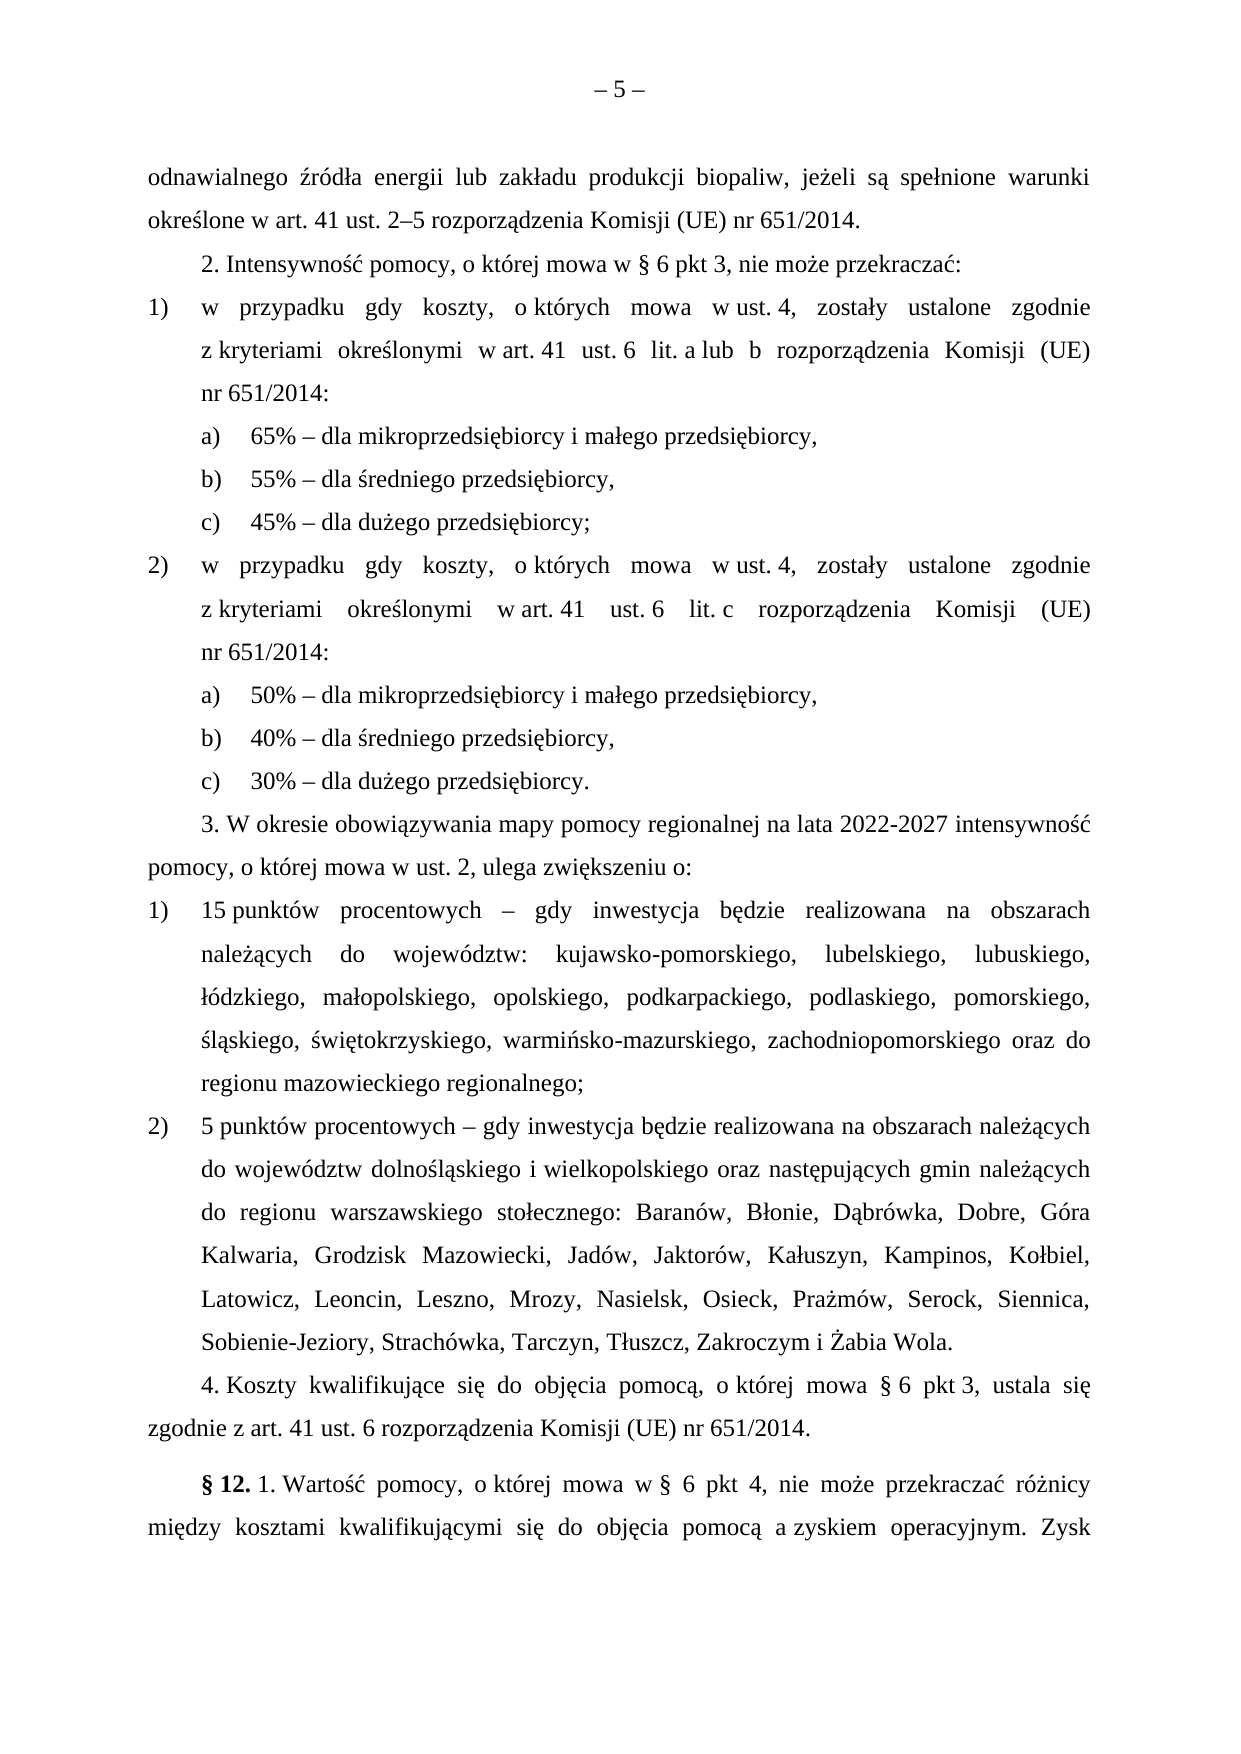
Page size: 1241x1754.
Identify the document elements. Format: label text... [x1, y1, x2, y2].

text c) 45% – dla dużego przedsiębiorcy; [201, 507, 1091, 536]
text 2) 5 punktów procentowych – gdy inwestycja będzie realizowana na obszarach należących do województw dolnośląskiego i wielkopolskiego oraz następujących gmin należących do regionu warszawskiego stołecznego: Baranów, Błonie, Dąbrówka, Dobre, Góra Kalwaria, Grodzisk Mazowiecki, Jadów, Jaktorów, Kałuszyn, Kampinos, Kołbiel, Latowicz, Leoncin, Leszno, Mrozy, Nasielsk, Osieck, Prażmów, Serock, Siennica, Sobienie-Jeziory, Strachówka, Tarczyn, Tłuszcz, Zakroczym i Żabia Wola. [148, 1111, 1091, 1356]
text a) 50% – dla mikroprzedsiębiorcy i małego przedsiębiorcy, [201, 680, 1091, 709]
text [148, 162, 1091, 234]
text a) 65% – dla mikroprzedsiębiorcy i małego przedsiębiorcy, [201, 421, 1091, 450]
text 2. Intensywność pomocy, o której mowa w § 6 pkt 3, nie może przekraczać: [148, 249, 1091, 277]
text 4. Koszty kwalifikujące się do objęcia pomocą, o której mowa § 6 pkt 3, ustala się zgodnie z art. 41 ust. 6 rozporządzenia Komisji (UE) nr 651/2014. [148, 1370, 1091, 1442]
text b) 55% – dla średniego przedsiębiorcy, [201, 464, 1091, 493]
text 1) w przypadku gdy koszty, o których mowa w ust. 4, zostały ustalone zgodnie z kryteriami określonymi w art. 41 ust. 6 lit. a lub b rozporządzenia Komisji (UE) nr 651/2014: [148, 292, 1091, 407]
text 3. W okresie obowiązywania mapy pomocy regionalnej na lata 2022-2027 intensywność pomocy, o której mowa w ust. 2, ulega zwiększeniu o: [148, 809, 1091, 881]
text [148, 1469, 1091, 1541]
text 1) 15 punktów procentowych – gdy inwestycja będzie realizowana na obszarach należących do województw: kujawsko-pomorskiego, lubelskiego, lubuskiego, łódzkiego, małopolskiego, opolskiego, podkarpackiego, podlaskiego, pomorskiego, śląskiego, świętokrzyskiego, warmińsko-mazurskiego, zachodniopomorskiego oraz do regionu mazowieckiego regionalnego; [148, 896, 1091, 1097]
text b) 40% – dla średniego przedsiębiorcy, [201, 723, 1091, 752]
text c) 30% – dla dużego przedsiębiorcy. [201, 766, 1091, 795]
text 2) w przypadku gdy koszty, o których mowa w ust. 4, zostały ustalone zgodnie z kryteriami określonymi w art. 41 ust. 6 lit. c rozporządzenia Komisji (UE) nr 651/2014: [148, 551, 1091, 666]
